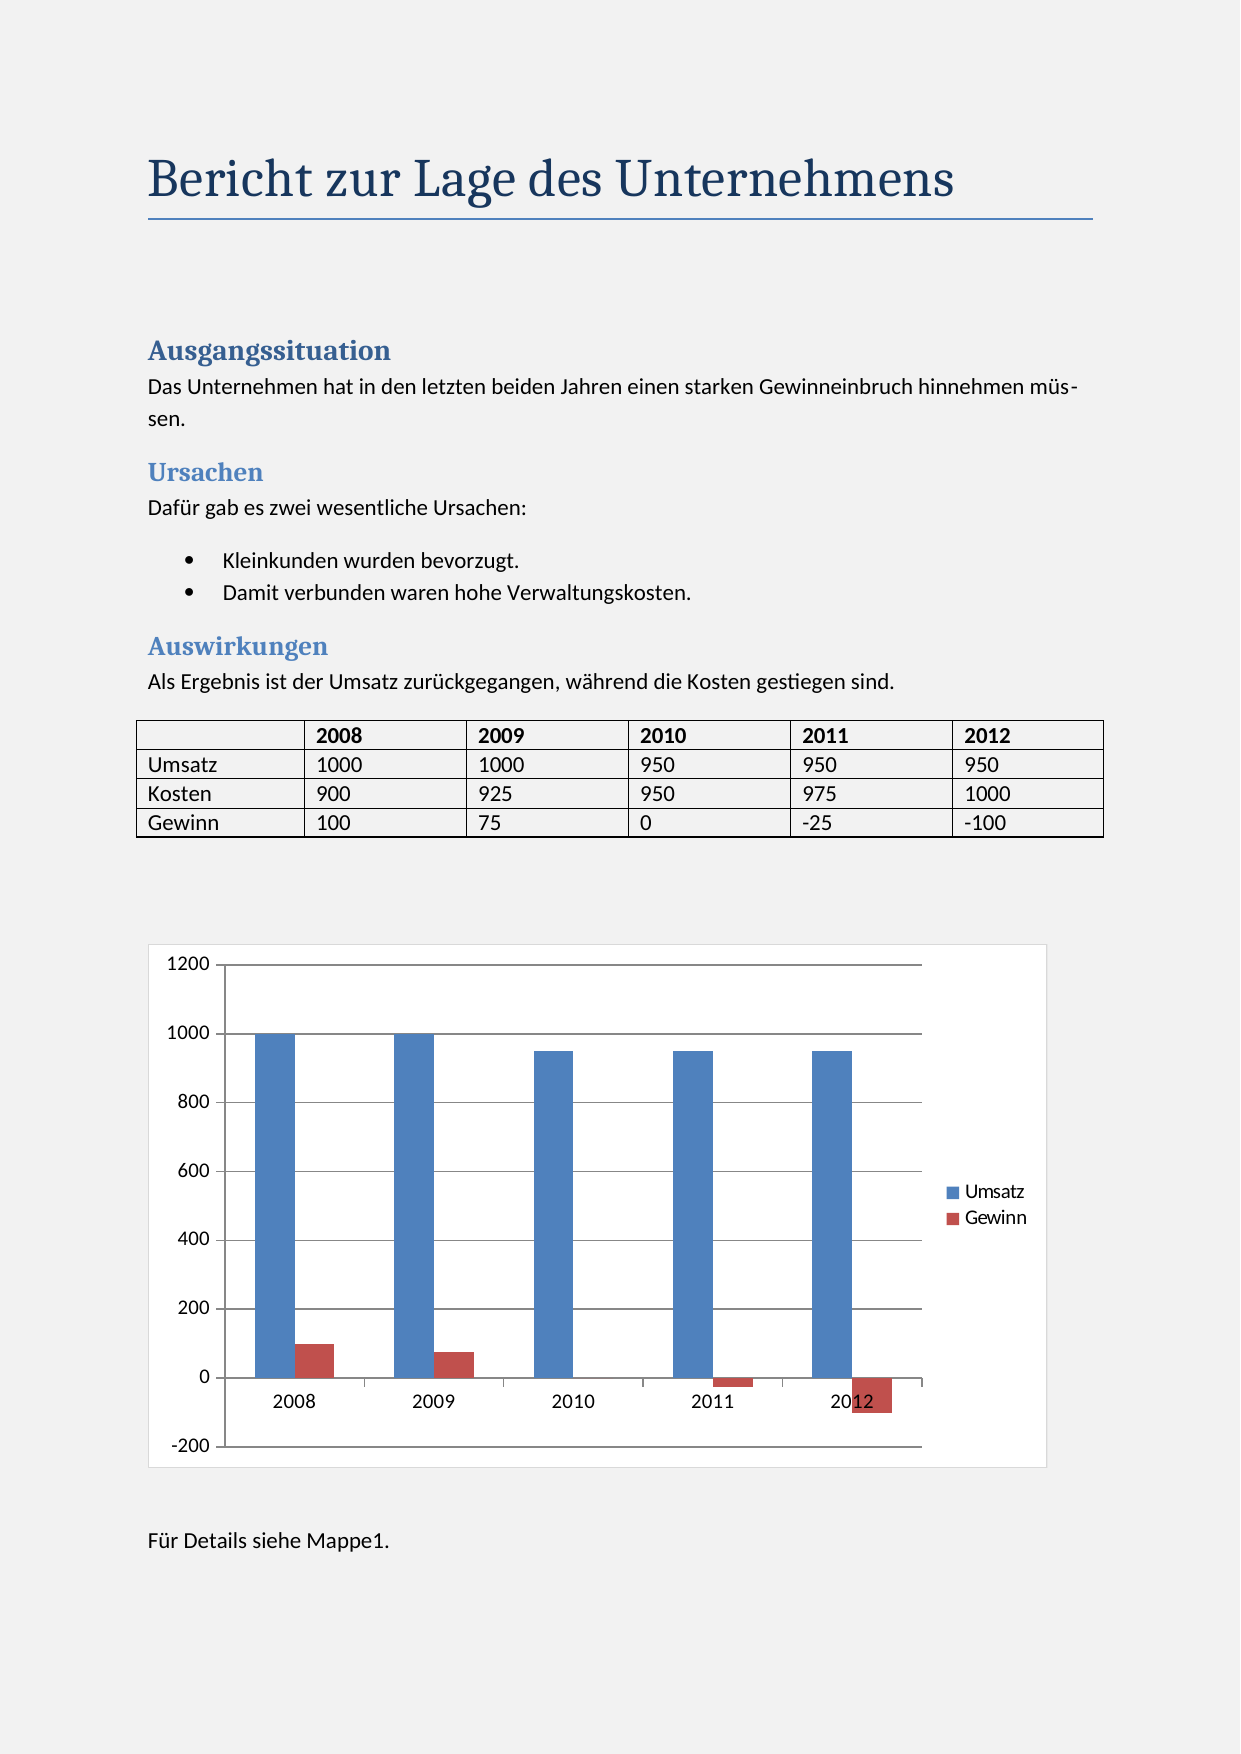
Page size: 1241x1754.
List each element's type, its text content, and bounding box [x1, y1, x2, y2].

list Kleinkunden wurden bevorzugt. [185, 546, 1093, 574]
table_cell 975 [791, 779, 952, 807]
table_cell -100 [953, 809, 1103, 836]
table_cell 900 [305, 779, 466, 807]
table_header [137, 721, 304, 749]
subtitle Ursachen [148, 457, 1093, 489]
table_cell 75 [467, 809, 628, 836]
list Damit verbunden waren hohe Verwaltungskosten. [185, 578, 1093, 606]
table_header 2011 [791, 721, 952, 749]
table_header 2009 [467, 721, 628, 749]
table_cell 1000 [953, 779, 1103, 807]
table_cell 950 [791, 750, 952, 778]
table_cell 925 [467, 779, 628, 807]
table_cell 950 [629, 750, 790, 778]
table_cell -25 [791, 809, 952, 836]
table_cell 0 [629, 809, 790, 836]
table_cell 1000 [305, 750, 466, 778]
subtitle Auswirkungen [148, 631, 1093, 663]
text Dafür gab es zwei wesentliche Ursachen: [148, 493, 1093, 521]
table_cell 100 [305, 809, 466, 836]
text Das Unternehmen hat in den letzten beiden Jahren einen starken Gewinneinbruch hinnehmen müssen. [148, 372, 1093, 432]
table_cell 950 [953, 750, 1103, 778]
title Bericht zur Lage des Unternehmens [148, 148, 1093, 218]
table_header 2012 [953, 721, 1103, 749]
subtitle Ausgangssituation [148, 334, 1093, 367]
text Für Details siehe Mappe1. [148, 1526, 1093, 1554]
table_cell Kosten [137, 779, 304, 807]
table_cell 950 [629, 779, 790, 807]
table_header 2008 [305, 721, 466, 749]
text Als Ergebnis ist der Umsatz zurückgegangen, während die Kosten gestiegen sind. [148, 667, 1093, 695]
table_cell Gewinn [137, 809, 304, 836]
table_cell Umsatz [137, 750, 304, 778]
table_cell 1000 [467, 750, 628, 778]
table_header 2010 [629, 721, 790, 749]
